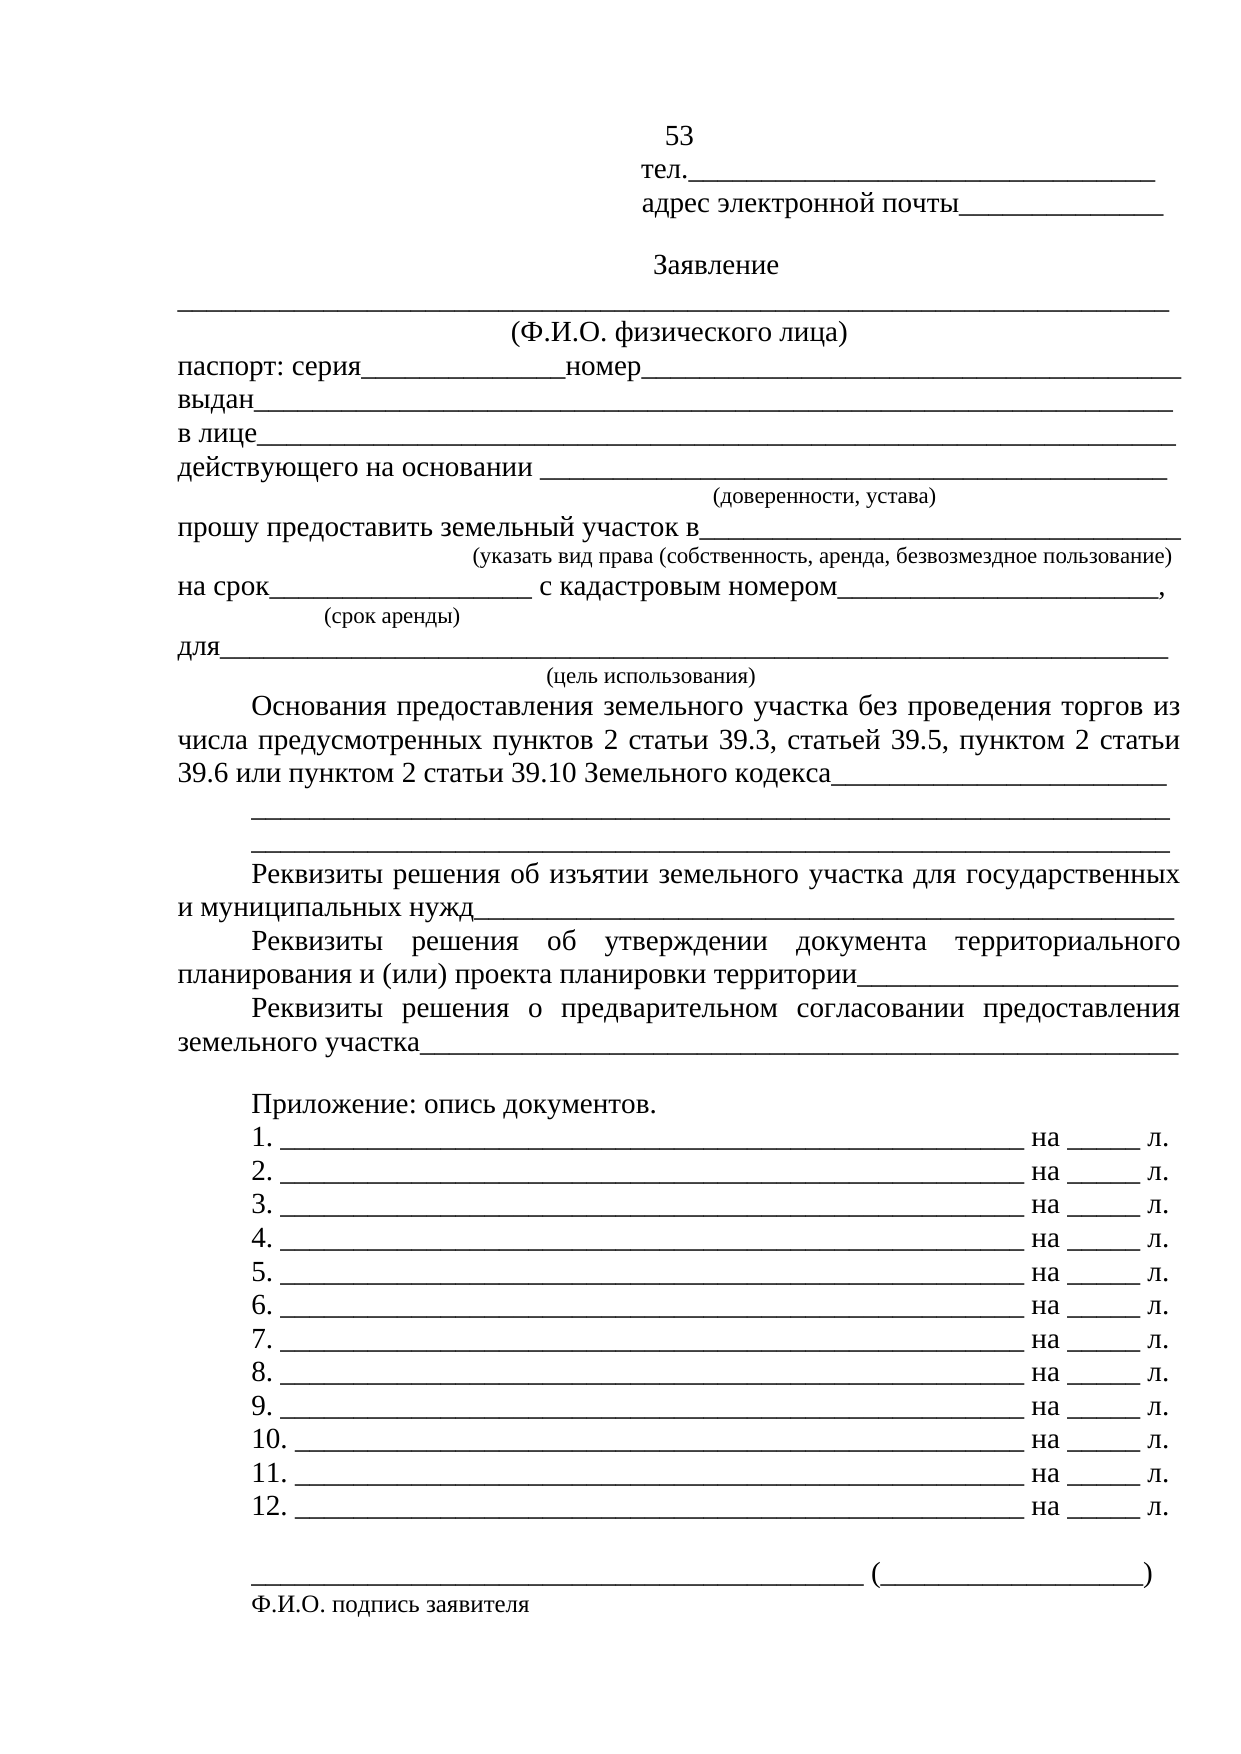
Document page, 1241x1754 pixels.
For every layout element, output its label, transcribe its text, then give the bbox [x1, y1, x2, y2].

text 10. __________________________________________________ на _____ л. [177, 1421, 1181, 1455]
text Ф.И.О. подпись заявителя [177, 1589, 1181, 1618]
text выдан_______________________________________________________________ [177, 382, 1181, 415]
text 12. __________________________________________________ на _____ л. [177, 1488, 1181, 1522]
text (срок аренды) [177, 602, 1181, 628]
text Заявление [177, 247, 1181, 281]
text ____________________________________________________________________ [177, 281, 1181, 314]
text 8. ___________________________________________________ на _____ л. [177, 1354, 1181, 1388]
text __________________________________________ (__________________) [177, 1556, 1181, 1589]
text (Ф.И.О. физического лица) [177, 314, 1181, 348]
text 3. ___________________________________________________ на _____ л. [177, 1187, 1181, 1220]
text 2. ___________________________________________________ на _____ л. [177, 1153, 1181, 1187]
text 6. ___________________________________________________ на _____ л. [177, 1287, 1181, 1321]
text для_________________________________________________________________ [177, 628, 1181, 662]
text прошу предоставить земельный участок в_________________________________ [177, 509, 1181, 542]
text Реквизиты решения об изъятии земельного участка для государственных и муниципальных нужд________________________________________________ [177, 856, 1181, 923]
text паспорт: серия______________номер_____________________________________ [177, 348, 1181, 382]
text (цель использования) [177, 662, 1181, 688]
text 9. ___________________________________________________ на _____ л. [177, 1388, 1181, 1421]
text действующего на основании ___________________________________________ [177, 449, 1181, 482]
text 7. ___________________________________________________ на _____ л. [177, 1321, 1181, 1354]
text в лице_______________________________________________________________ [177, 415, 1181, 449]
text 1. ___________________________________________________ на _____ л. [177, 1119, 1181, 1153]
text Реквизиты решения о предварительном согласовании предоставления земельного участка____________________________________________________ [177, 990, 1181, 1057]
text 11. __________________________________________________ на _____ л. [177, 1455, 1181, 1488]
text _______________________________________________________________ [177, 822, 1181, 856]
text (доверенности, устава) [177, 482, 1181, 509]
text тел.________________________________ [590, 152, 1181, 185]
text адрес электронной почты______________ [545, 185, 1181, 219]
text Основания предоставления земельного участка без проведения торгов из числа предусмотренных пунктов 2 статьи 39.3, статьей 39.5, пунктом 2 статьи 39.6 или пунктом 2 статьи 39.10 Земельного кодекса_______________________ [177, 688, 1181, 789]
text (указать вид права (собственность, аренда, безвозмездное пользование) [177, 542, 1181, 568]
text Реквизиты решения об утверждении документа территориального планирования и (или) проекта планировки территории______________________ [177, 923, 1181, 990]
text 5. ___________________________________________________ на _____ л. [177, 1254, 1181, 1287]
text Приложение: опись документов. [177, 1086, 1181, 1119]
text _______________________________________________________________ [177, 789, 1181, 822]
text на срок__________________ с кадастровым номером______________________, [177, 568, 1181, 602]
text 4. ___________________________________________________ на _____ л. [177, 1220, 1181, 1254]
